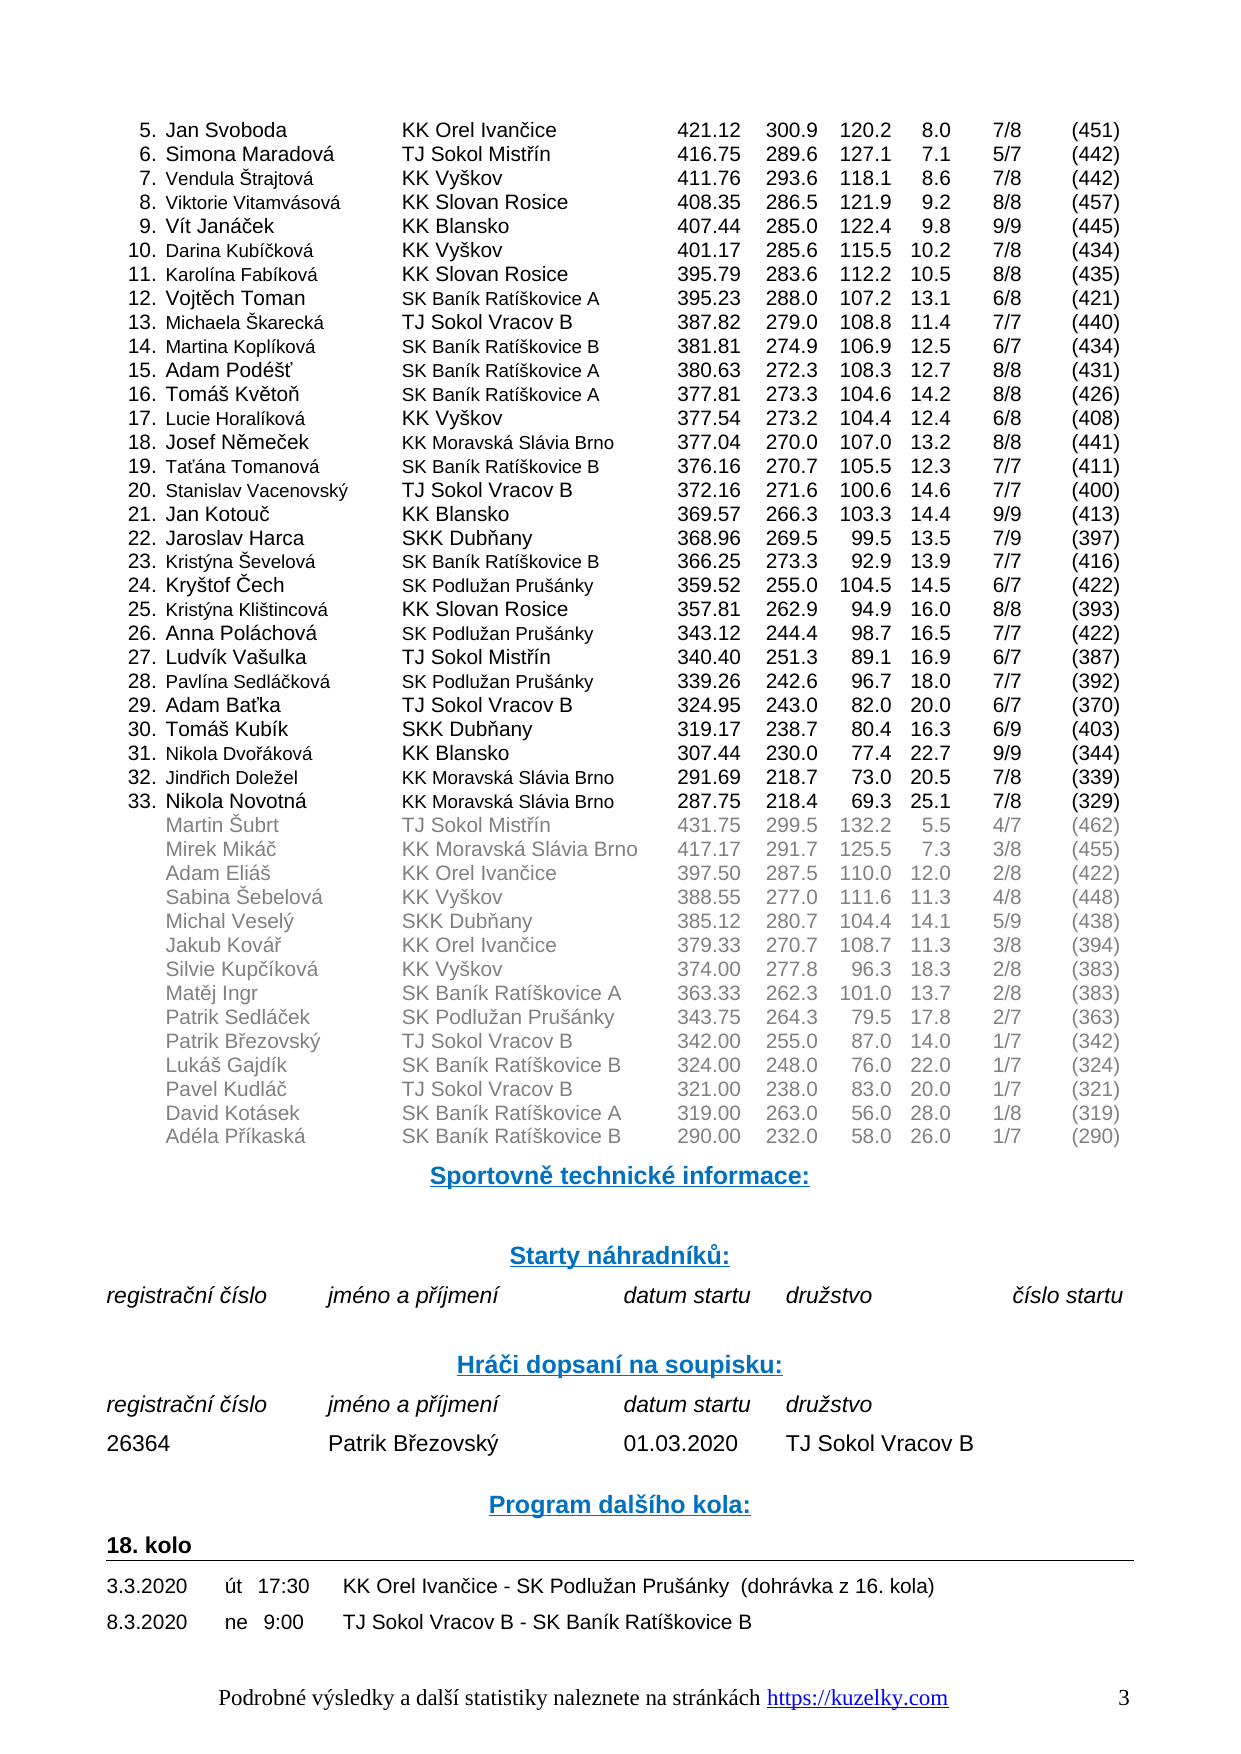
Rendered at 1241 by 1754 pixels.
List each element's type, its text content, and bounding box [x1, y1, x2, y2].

text Matěj Ingr SK Baník Ratíškovice A 363.33 262.3 101.0 13.7 2/8 (383) [106, 981, 1134, 1004]
text registrační číslo jméno a příjmení datum startu družstvo [106, 1391, 1134, 1417]
text 28. Pavlína Sedláčková SK Podlužan Prušánky 339.26 242.6 96.7 18.0 7/7 (392) [106, 669, 1134, 693]
text 24. Kryštof Čech SK Podlužan Prušánky 359.52 255.0 104.5 14.5 6/7 (422) [106, 573, 1134, 597]
text 33. Nikola Novotná KK Moravská Slávia Brno 287.75 218.4 69.3 25.1 7/8 (329) [106, 789, 1134, 813]
text Lukáš Gajdík SK Baník Ratíškovice B 324.00 248.0 76.0 22.0 1/7 (324) [106, 1052, 1134, 1076]
text 32. Jindřich Doležel KK Moravská Slávia Brno 291.69 218.7 73.0 20.5 7/8 (339) [106, 765, 1134, 789]
text Patrik Sedláček SK Podlužan Prušánky 343.75 264.3 79.5 17.8 2/7 (363) [106, 1004, 1134, 1028]
text 19. Taťána Tomanová SK Baník Ratíškovice B 376.16 270.7 105.5 12.3 7/7 (411) [106, 453, 1134, 477]
text 3.3.2020 út 17:30 KK Orel Ivančice - SK Podlužan Prušánky (dohrávka z 16. kola) [106, 1573, 1134, 1597]
text Starty náhradníků: [94, 1241, 1145, 1270]
text 9. Vít Janáček KK Blansko 407.44 285.0 122.4 9.8 9/9 (445) [106, 214, 1134, 238]
text 29. Adam Baťka TJ Sokol Vracov B 324.95 243.0 82.0 20.0 6/7 (370) [106, 693, 1134, 717]
text 27. Ludvík Vašulka TJ Sokol Mistřín 340.40 251.3 89.1 16.9 6/7 (387) [106, 645, 1134, 669]
text 18. Josef Němeček KK Moravská Slávia Brno 377.04 270.0 107.0 13.2 8/8 (441) [106, 429, 1134, 453]
text Mirek Mikáč KK Moravská Slávia Brno 417.17 291.7 125.5 7.3 3/8 (455) [106, 837, 1134, 861]
text 31. Nikola Dvořáková KK Blansko 307.44 230.0 77.4 22.7 9/9 (344) [106, 741, 1134, 765]
text 10. Darina Kubíčková KK Vyškov 401.17 285.6 115.5 10.2 7/8 (434) [106, 238, 1134, 262]
text 5. Jan Svoboda KK Orel Ivančice 421.12 300.9 120.2 8.0 7/8 (451) [106, 118, 1134, 142]
text 17. Lucie Horalíková KK Vyškov 377.54 273.2 104.4 12.4 6/8 (408) [106, 406, 1134, 429]
text 20. Stanislav Vacenovský TJ Sokol Vracov B 372.16 271.6 100.6 14.6 7/7 (400) [106, 477, 1134, 501]
text Sportovně technické informace: [94, 1161, 1145, 1189]
text 23. Kristýna Ševelová SK Baník Ratíškovice B 366.25 273.3 92.9 13.9 7/7 (416) [106, 549, 1134, 573]
text 13. Michaela Škarecká TJ Sokol Vracov B 387.82 279.0 108.8 11.4 7/7 (440) [106, 310, 1134, 334]
text Jakub Kovář KK Orel Ivančice 379.33 270.7 108.7 11.3 3/8 (394) [106, 933, 1134, 957]
text Adam Eliáš KK Orel Ivančice 397.50 287.5 110.0 12.0 2/8 (422) [106, 861, 1134, 885]
text Patrik Březovský TJ Sokol Vracov B 342.00 255.0 87.0 14.0 1/7 (342) [106, 1028, 1134, 1052]
text 18. kolo [106, 1532, 1134, 1560]
text 21. Jan Kotouč KK Blansko 369.57 266.3 103.3 14.4 9/9 (413) [106, 501, 1134, 525]
text Martin Šubrt TJ Sokol Mistřín 431.75 299.5 132.2 5.5 4/7 (462) [106, 813, 1134, 837]
text Michal Veselý SKK Dubňany 385.12 280.7 104.4 14.1 5/9 (438) [106, 909, 1134, 933]
text David Kotásek SK Baník Ratíškovice A 319.00 263.0 56.0 28.0 1/8 (319) [106, 1100, 1134, 1124]
text 26. Anna Poláchová SK Podlužan Prušánky 343.12 244.4 98.7 16.5 7/7 (422) [106, 621, 1134, 645]
text Pavel Kudláč TJ Sokol Vracov B 321.00 238.0 83.0 20.0 1/7 (321) [106, 1076, 1134, 1100]
text 14. Martina Koplíková SK Baník Ratíškovice B 381.81 274.9 106.9 12.5 6/7 (434) [106, 334, 1134, 358]
text 6. Simona Maradová TJ Sokol Mistřín 416.75 289.6 127.1 7.1 5/7 (442) [106, 142, 1134, 166]
text Program dalšího kola: [94, 1490, 1145, 1519]
text 8. Viktorie Vitamvásová KK Slovan Rosice 408.35 286.5 121.9 9.2 8/8 (457) [106, 190, 1134, 214]
text Silvie Kupčíková KK Vyškov 374.00 277.8 96.3 18.3 2/8 (383) [106, 957, 1134, 981]
text registrační číslo jméno a příjmení datum startu družstvo číslo startu [106, 1282, 1134, 1308]
text Hráči dopsaní na soupisku: [94, 1321, 1145, 1378]
text Adéla Příkaská SK Baník Ratíškovice B 290.00 232.0 58.0 26.0 1/7 (290) [106, 1124, 1134, 1148]
text 30. Tomáš Kubík SKK Dubňany 319.17 238.7 80.4 16.3 6/9 (403) [106, 717, 1134, 741]
text 8.3.2020 ne 9:00 TJ Sokol Vracov B - SK Baník Ratíškovice B [106, 1610, 1134, 1634]
text 16. Tomáš Květoň SK Baník Ratíškovice A 377.81 273.3 104.6 14.2 8/8 (426) [106, 382, 1134, 406]
text 22. Jaroslav Harca SKK Dubňany 368.96 269.5 99.5 13.5 7/9 (397) [106, 525, 1134, 549]
text 26364 Patrik Březovský 01.03.2020 TJ Sokol Vracov B [106, 1430, 1134, 1456]
text 15. Adam Podéšť SK Baník Ratíškovice A 380.63 272.3 108.3 12.7 8/8 (431) [106, 358, 1134, 382]
text 11. Karolína Fabíková KK Slovan Rosice 395.79 283.6 112.2 10.5 8/8 (435) [106, 262, 1134, 286]
text 7. Vendula Štrajtová KK Vyškov 411.76 293.6 118.1 8.6 7/8 (442) [106, 166, 1134, 190]
text Sabina Šebelová KK Vyškov 388.55 277.0 111.6 11.3 4/8 (448) [106, 885, 1134, 909]
text 25. Kristýna Klištincová KK Slovan Rosice 357.81 262.9 94.9 16.0 8/8 (393) [106, 597, 1134, 621]
text 12. Vojtěch Toman SK Baník Ratíškovice A 395.23 288.0 107.2 13.1 6/8 (421) [106, 286, 1134, 310]
